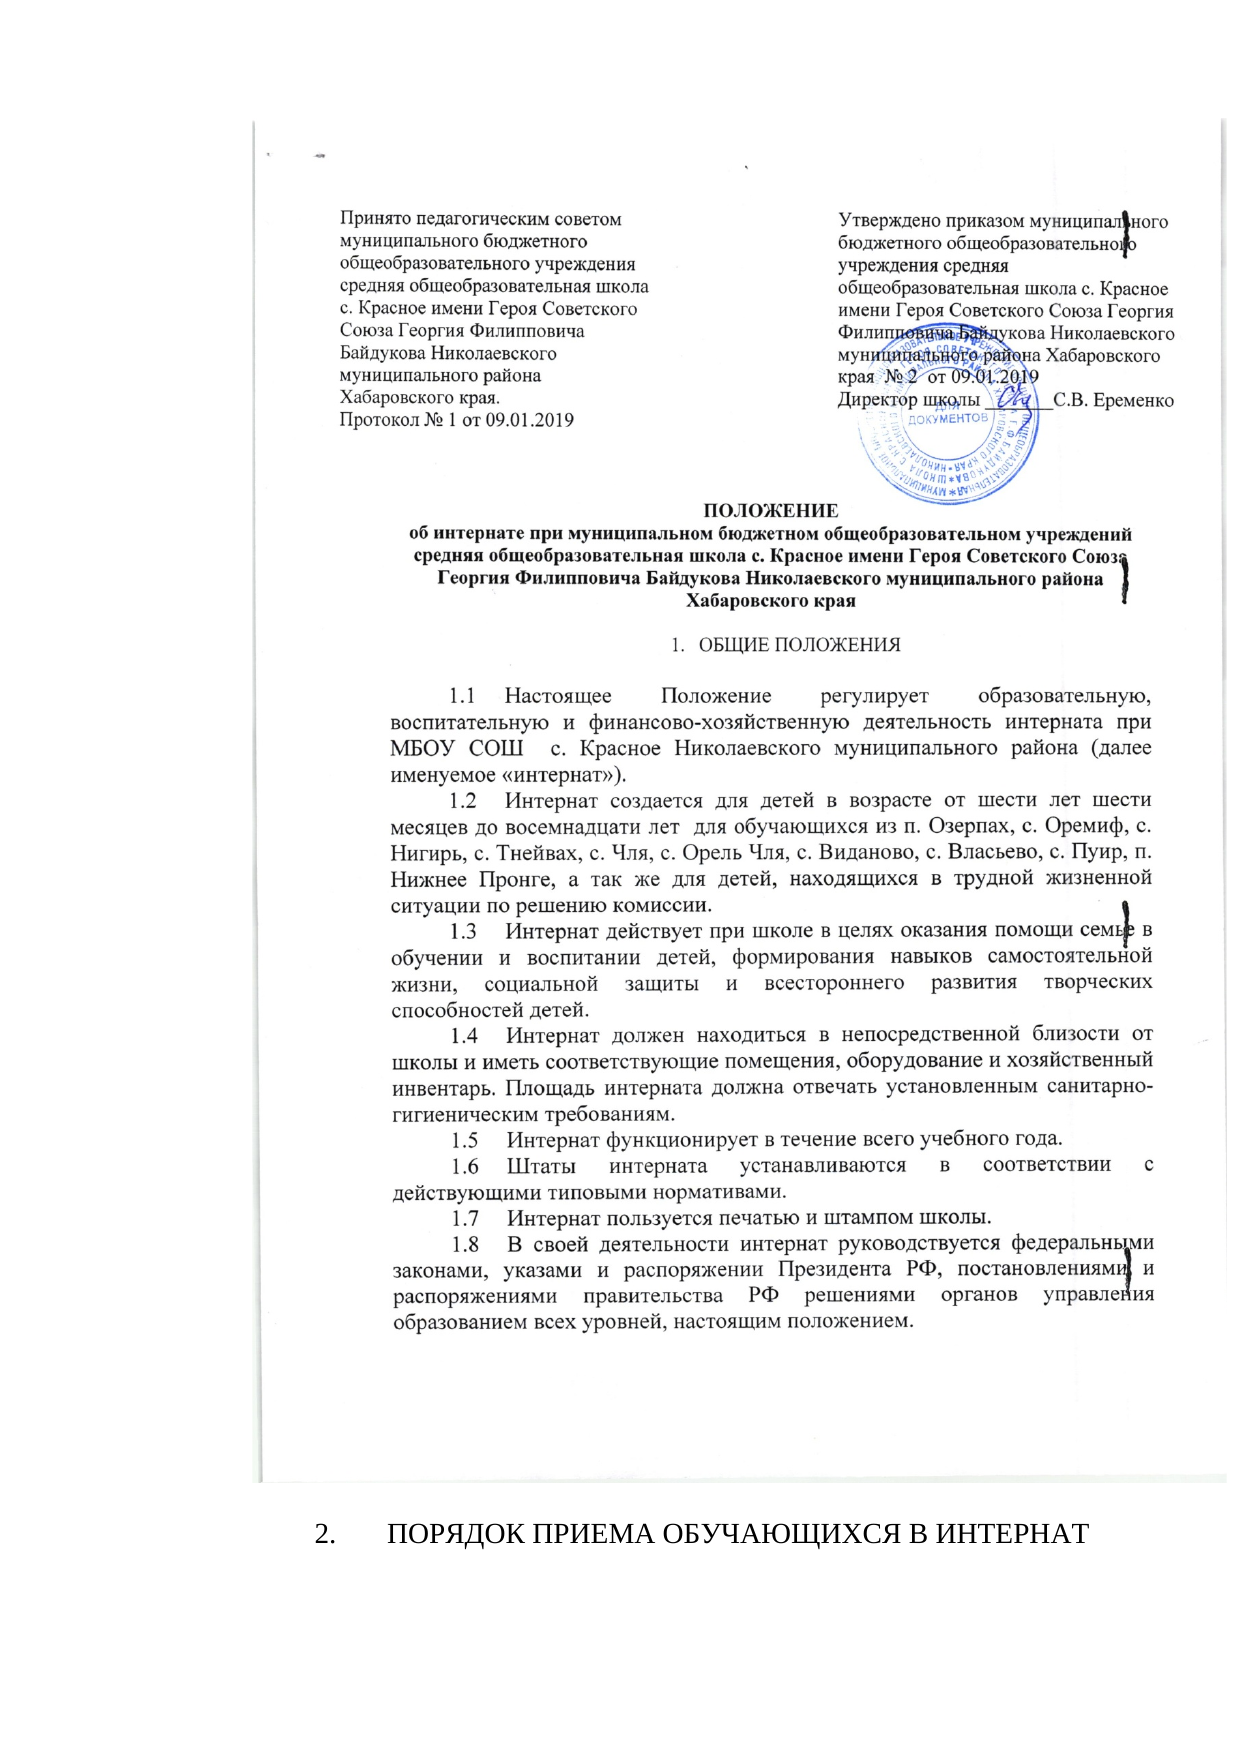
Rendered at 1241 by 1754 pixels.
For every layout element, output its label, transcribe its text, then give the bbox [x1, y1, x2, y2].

picture [252, 118, 1227, 1483]
list ПОРЯДОК ПРИЕМА ОБУЧАЮЩИХСЯ В ИНТЕРНАТ [177, 1516, 1152, 1550]
